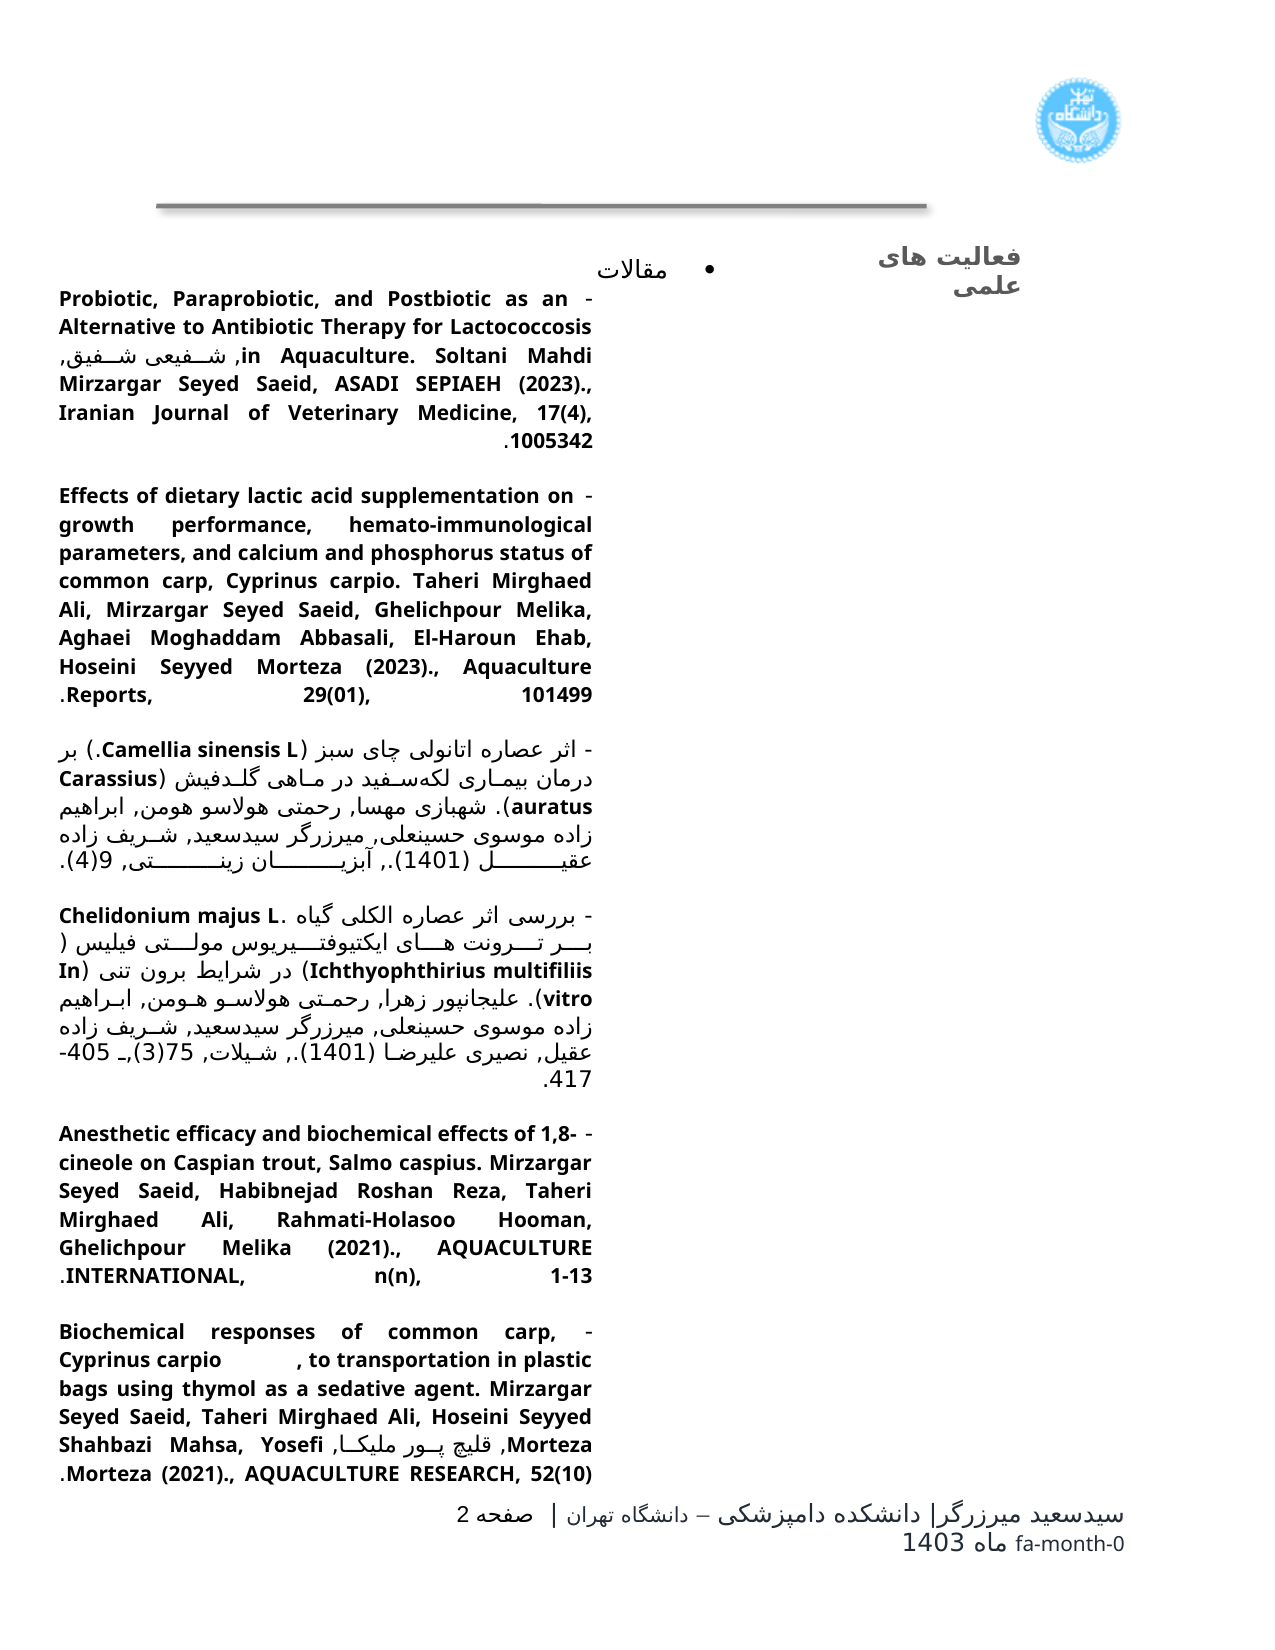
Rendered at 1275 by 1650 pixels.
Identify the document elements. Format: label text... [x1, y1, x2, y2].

picture [1031, 73, 1125, 168]
table_header فعالیت های علمی [829, 243, 1108, 1487]
